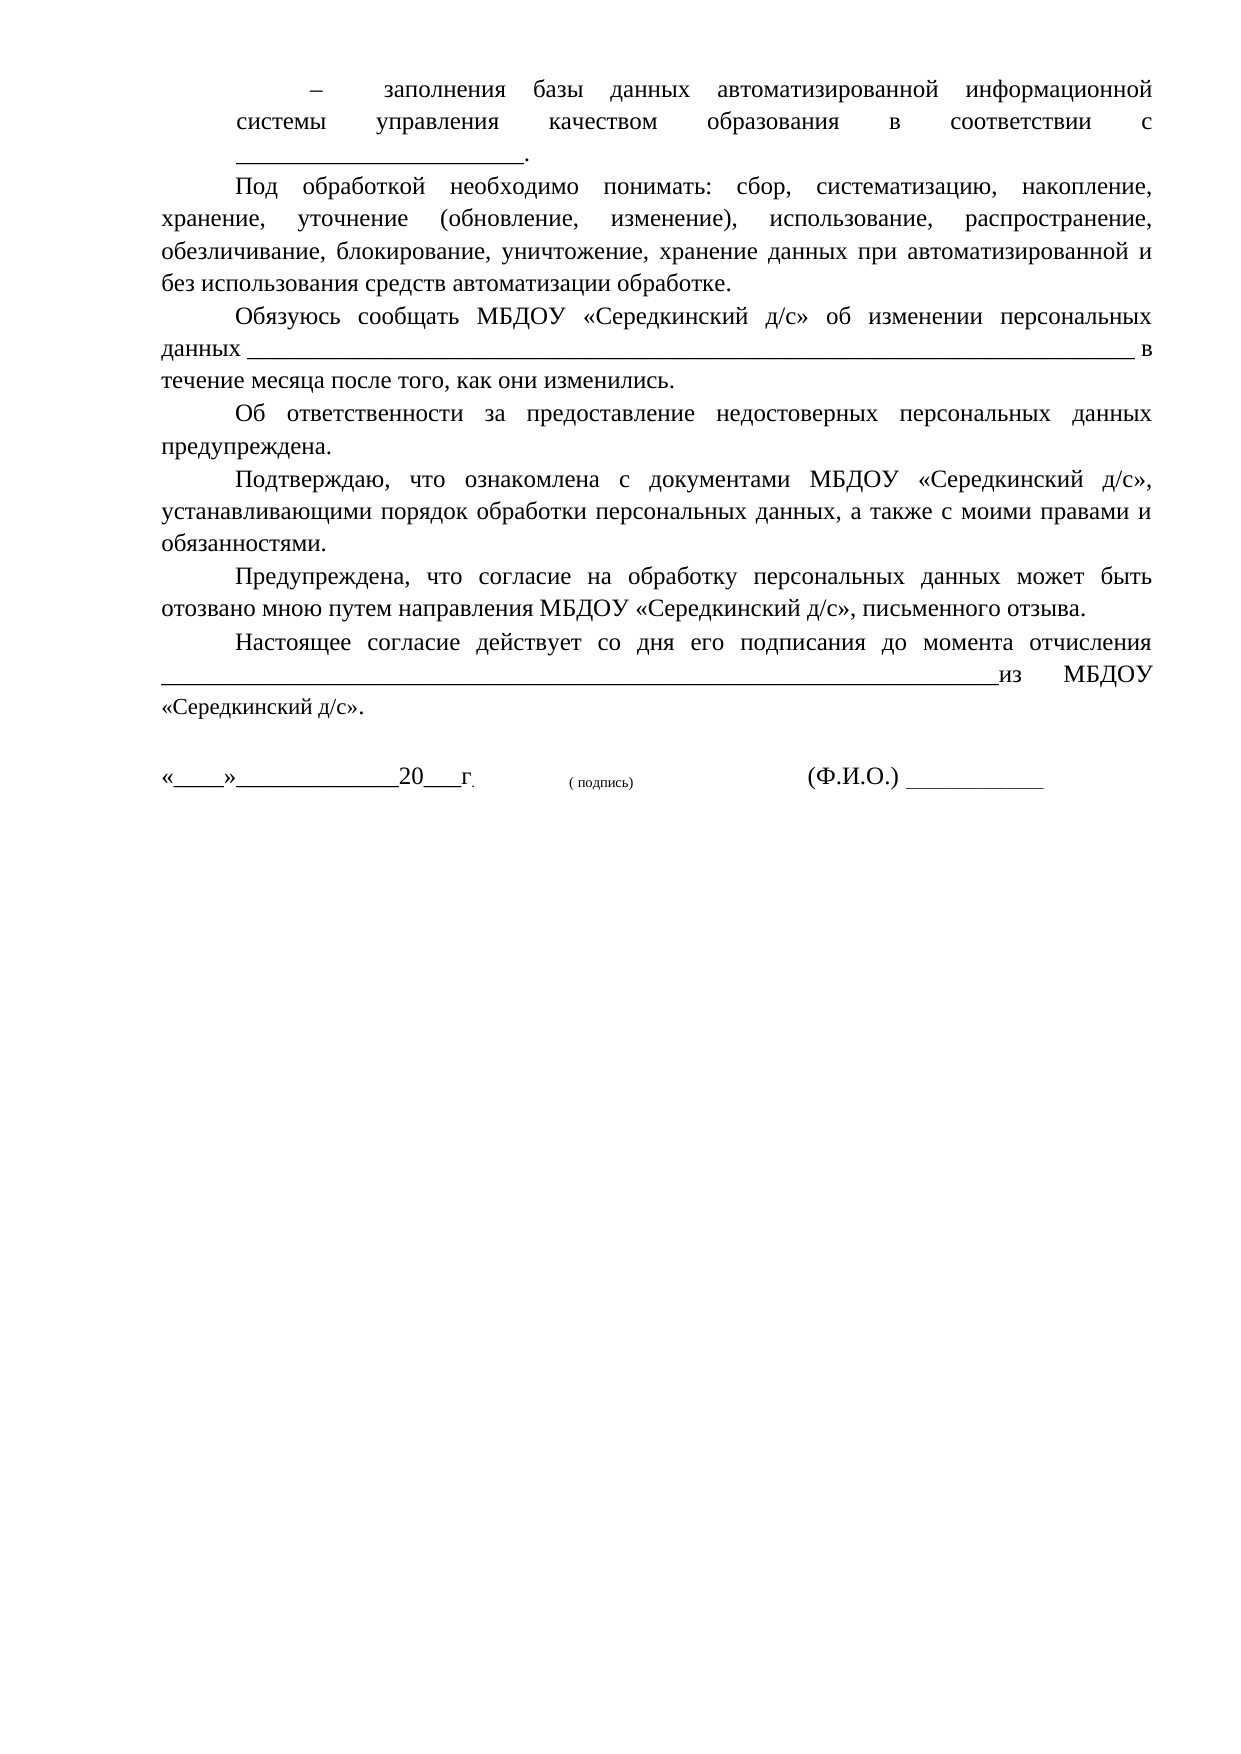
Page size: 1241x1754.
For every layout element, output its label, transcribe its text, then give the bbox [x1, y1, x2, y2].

text Подтверждаю, что ознакомлена с документами МБДОУ «Середкинский д/с», устанавливающими порядок обработки персональных данных, а также с моими правами и обязанностями. [161, 464, 1153, 557]
text Настоящее согласие действует со дня его подписания до момента отчисления ___________________________________________________________________из МБДОУ «Середкинский д/с». [161, 627, 1153, 720]
text Под обработкой необходимо понимать: сбор, систематизацию, накопление, хранение, уточнение (обновление, изменение), использование, распространение, обезличивание, блокирование, уничтожение, хранение данных при автоматизированной и без использования средств автоматизации обработке. [161, 171, 1153, 297]
text «____»_____________20___г. ( подпись) (Ф.И.О.) ___________________ [161, 761, 1159, 790]
text Об ответственности за предоставление недостоверных персональных данных предупреждена. [161, 398, 1153, 459]
text Предупреждена, что согласие на обработку персональных данных может быть отозвано мною путем направления МБДОУ «Середкинский д/с», письменного отзыва. [161, 561, 1153, 622]
text Обязуюсь сообщать МБДОУ «Середкинский д/с» об изменении персональных данных _______________________________________________________________________ в течение месяца после того, как они изменились. [161, 301, 1153, 394]
list заполнения базы данных автоматизированной информационной системы управления качеством образования в соответствии с _______________________. [236, 74, 1153, 167]
